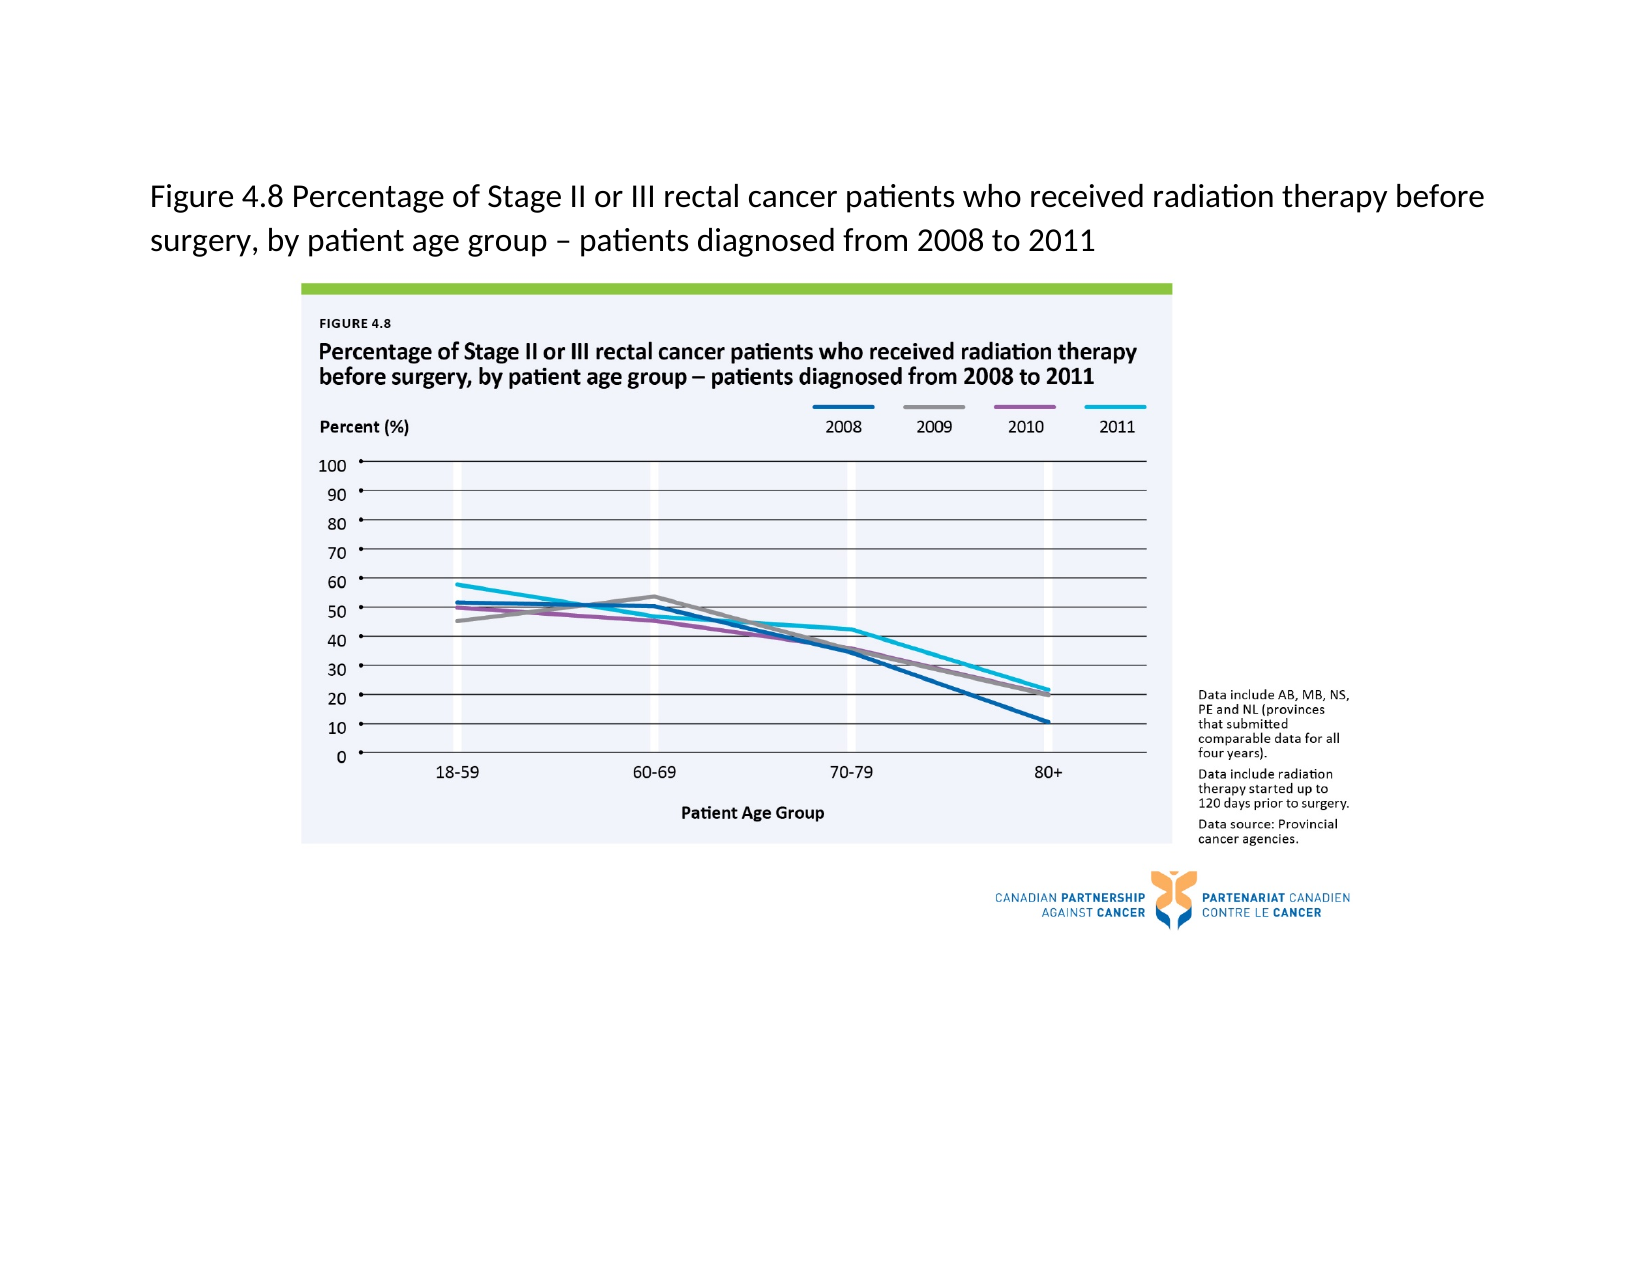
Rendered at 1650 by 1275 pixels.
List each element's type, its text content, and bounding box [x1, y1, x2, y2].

picture [280, 262, 1370, 951]
subtitle Figure 4.8 Percentage of Stage II or III rectal cancer patients who received radiation therapy before surgery, by patient age group – patients diagnosed from 2008 to 2011 [150, 175, 1500, 260]
